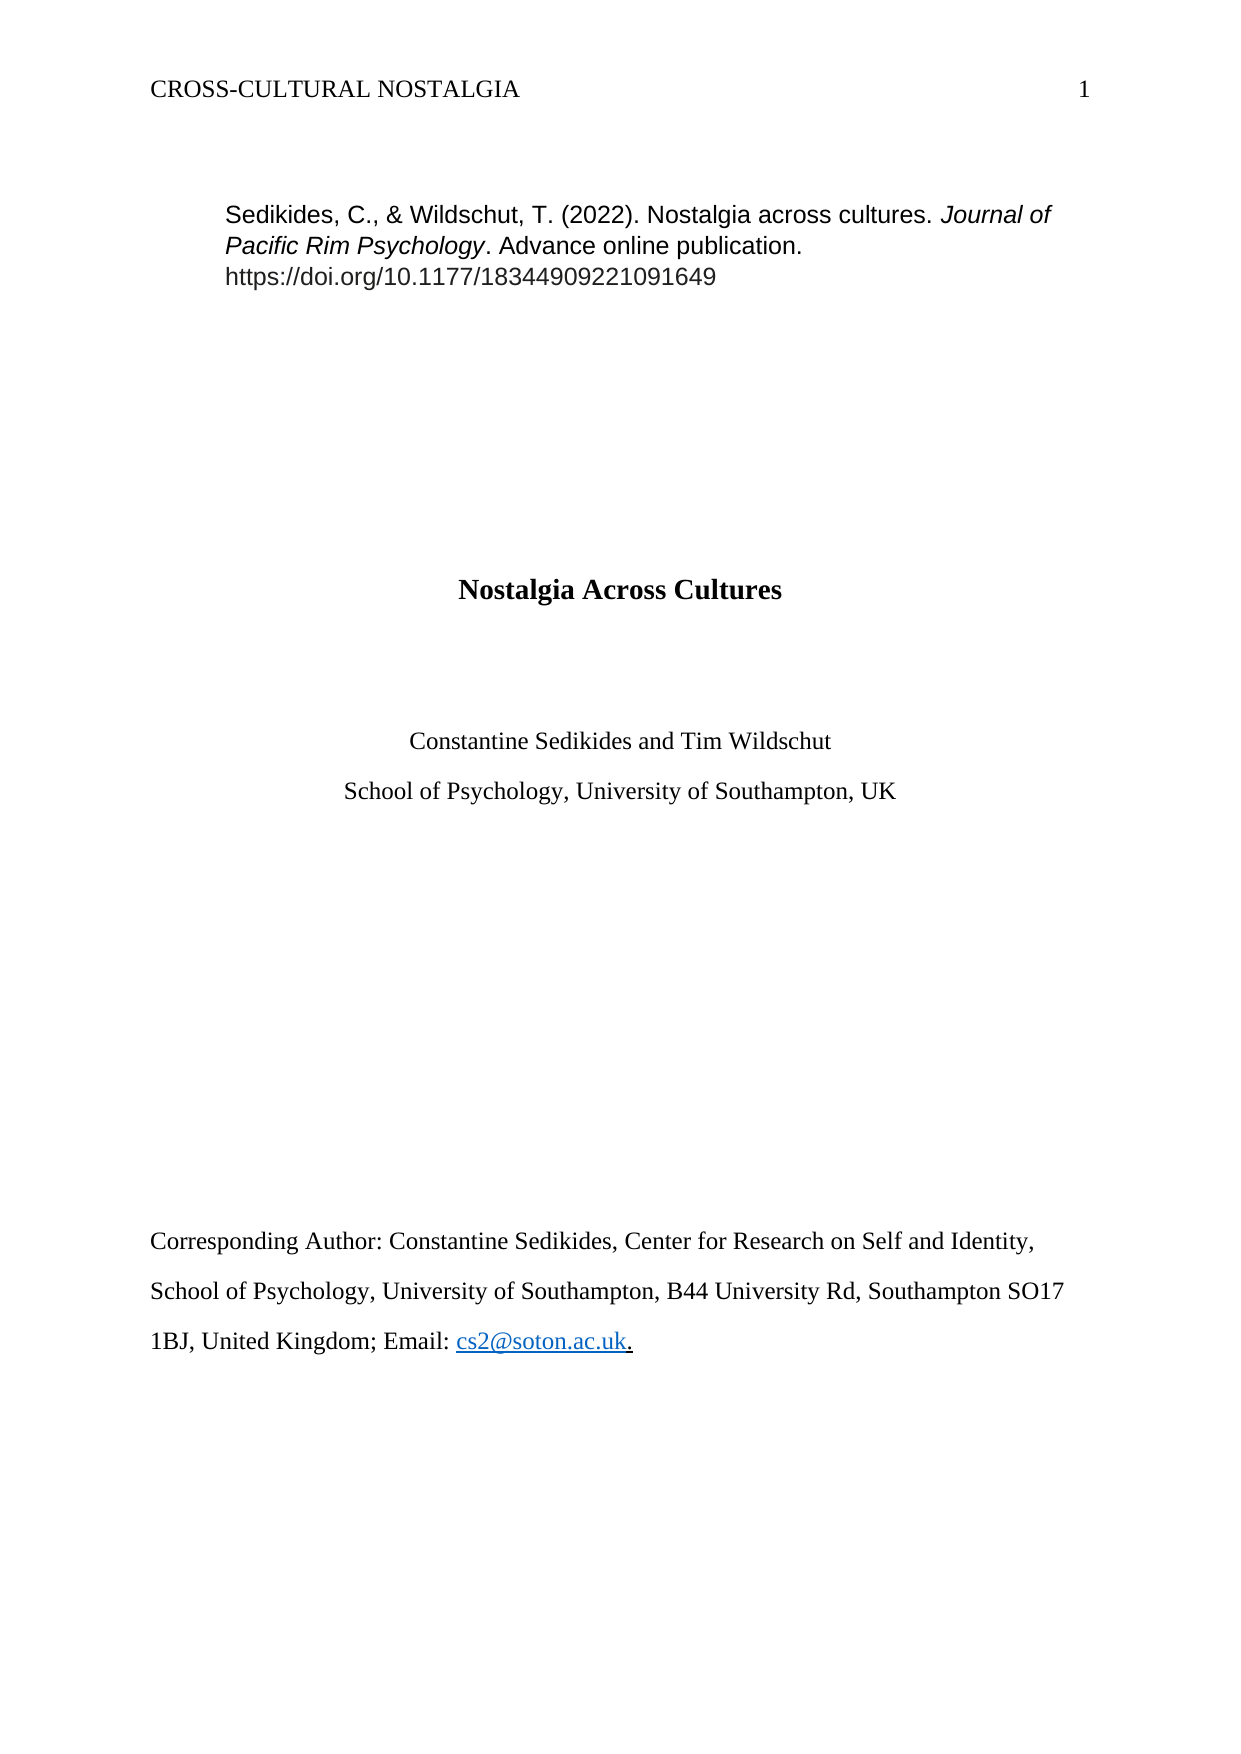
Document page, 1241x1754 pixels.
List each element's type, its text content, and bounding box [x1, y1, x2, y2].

text School of Psychology, University of Southampton, UK [150, 760, 1090, 810]
text Sedikides, C., & Wildschut, T. (2022). Nostalgia across cultures. Journal of Pacific Rim Psychology. Advance online publication. https://doi.org/10.1177/18344909221091649 [225, 200, 1090, 291]
text Constantine Sedikides and Tim Wildschut [150, 710, 1090, 760]
text Corresponding Author: Constantine Sedikides, Center for Research on Self and Identity, School of Psychology, University of Southampton, B44 University Rd, Southampton SO17 1BJ, United Kingdom; Email: cs2@soton.ac.uk. [150, 1210, 1090, 1360]
text Nostalgia Across Cultures [150, 560, 1090, 610]
